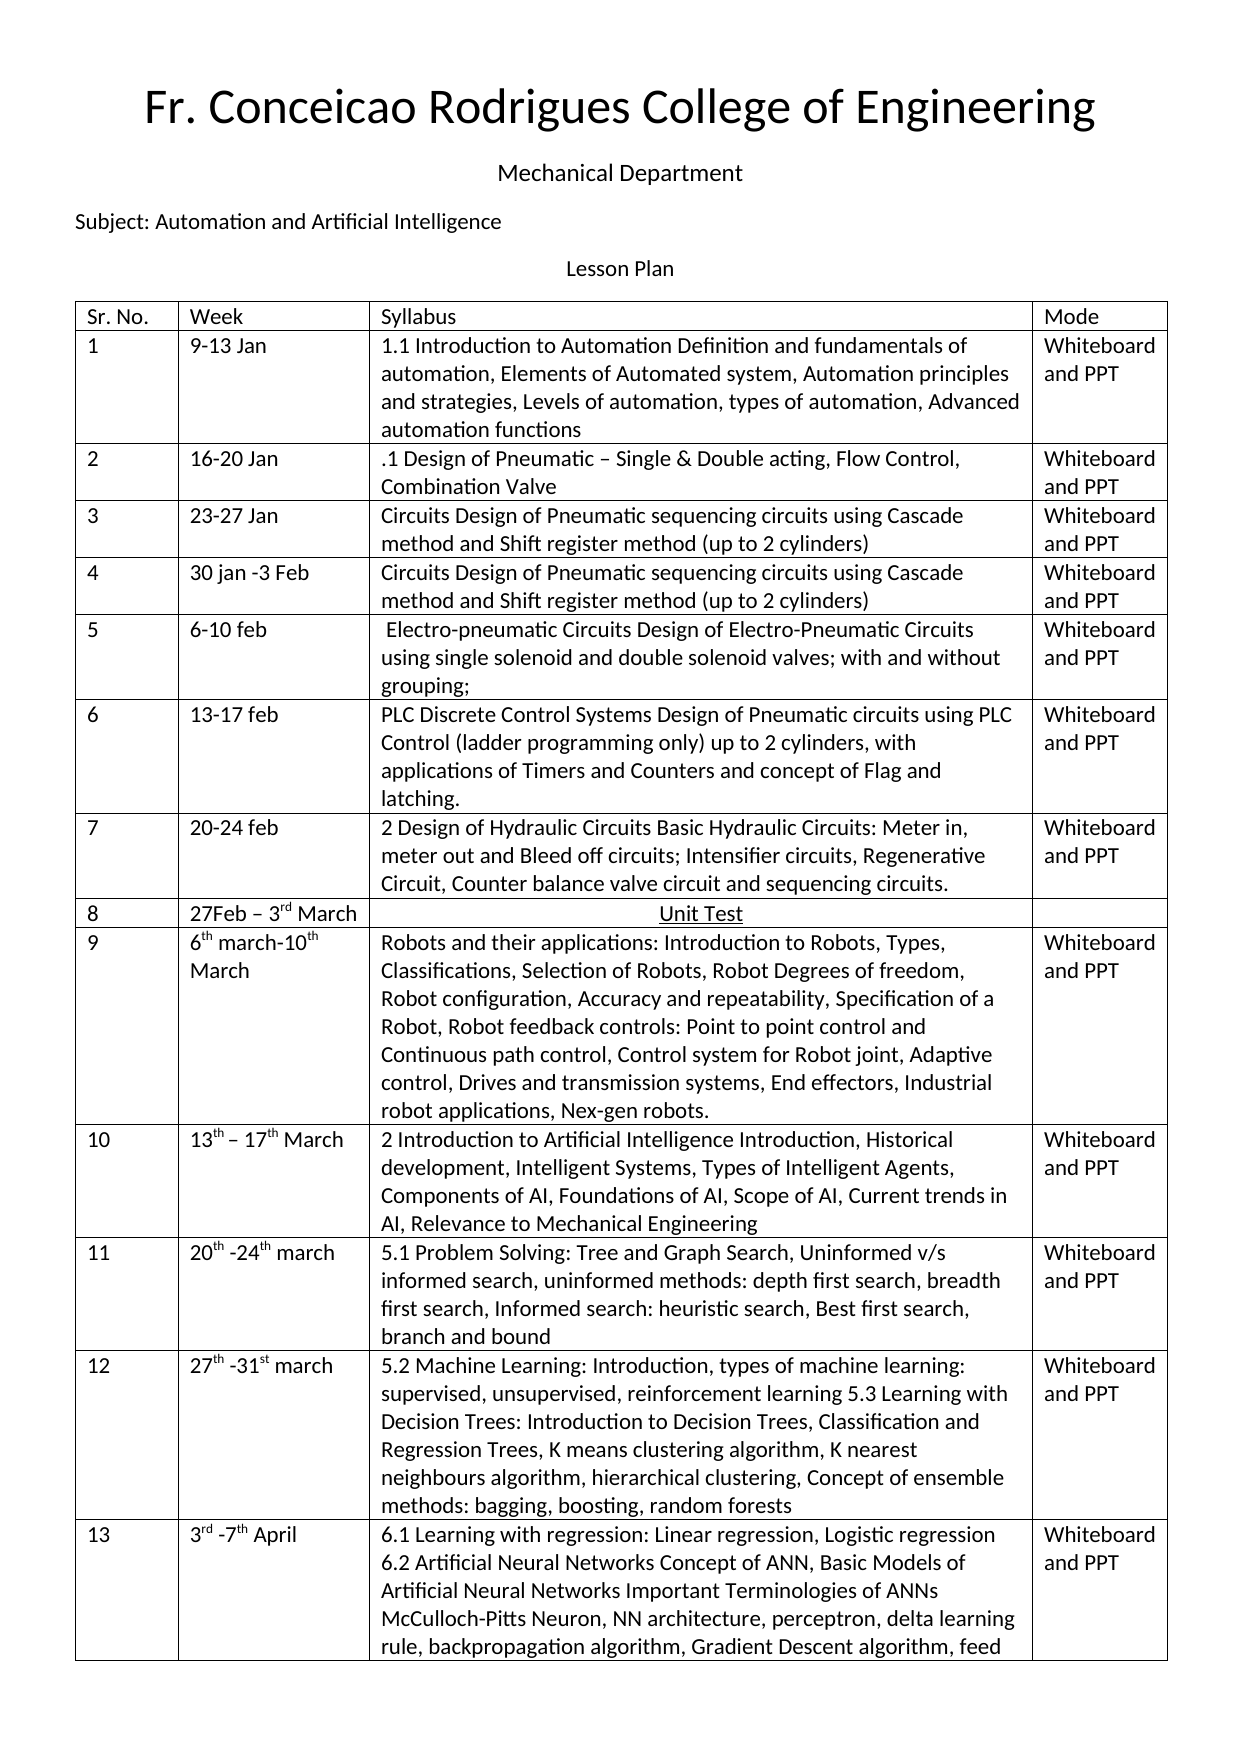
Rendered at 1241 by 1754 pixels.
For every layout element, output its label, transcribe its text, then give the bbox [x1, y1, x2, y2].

table_header Mode [1033, 302, 1167, 330]
table_cell Robots and their applications: Introduction to Robots, Types, Classifications, Selection of Robots, Robot Degrees of freedom, Robot configuration, Accuracy and repeatability, Specification of a Robot, Robot feedback controls: Point to point control and Continuous path control, Control system for Robot joint, Adaptive control, Drives and transmission systems, End effectors, Industrial robot applications, Nex-gen robots. [370, 928, 1032, 1124]
table_cell Whiteboard and PPT [1033, 444, 1167, 500]
text Lesson Plan [75, 254, 1165, 282]
table_cell 8 [76, 899, 178, 927]
table_cell 1 [76, 331, 178, 443]
table_cell Electro-pneumatic Circuits Design of Electro-Pneumatic Circuits using single solenoid and double solenoid valves; with and without grouping; [370, 615, 1032, 699]
table_cell 20-24 feb [179, 814, 369, 898]
table_cell [1033, 899, 1167, 927]
table_cell 5.1 Problem Solving: Tree and Graph Search, Uninformed v/s informed search, uninformed methods: depth first search, breadth first search, Informed search: heuristic search, Best first search, branch and bound [370, 1238, 1032, 1350]
table_cell 2 Introduction to Artificial Intelligence Introduction, Historical development, Intelligent Systems, Types of Intelligent Agents, Components of AI, Foundations of AI, Scope of AI, Current trends in AI, Relevance to Mechanical Engineering [370, 1125, 1032, 1237]
table_cell Whiteboard and PPT [1033, 1125, 1167, 1237]
table_cell Whiteboard and PPT [1033, 558, 1167, 614]
table_cell 13th – 17th March [179, 1125, 369, 1237]
table_cell 5 [76, 615, 178, 699]
table_header Sr. No. [76, 302, 178, 330]
table_cell 9 [76, 928, 178, 1124]
table_cell 2 Design of Hydraulic Circuits Basic Hydraulic Circuits: Meter in, meter out and Bleed off circuits; Intensifier circuits, Regenerative Circuit, Counter balance valve circuit and sequencing circuits. [370, 814, 1032, 898]
table_cell 6th march-10th March [179, 928, 369, 1124]
table_cell Whiteboard and PPT [1033, 1351, 1167, 1519]
table_cell PLC Discrete Control Systems Design of Pneumatic circuits using PLC Control (ladder programming only) up to 2 cylinders, with applications of Timers and Counters and concept of Flag and latching. [370, 700, 1032, 812]
table_cell Circuits Design of Pneumatic sequencing circuits using Cascade method and Shift register method (up to 2 cylinders) [370, 558, 1032, 614]
table_cell 27th -31st march [179, 1351, 369, 1519]
table_cell 13-17 feb [179, 700, 369, 812]
table_cell 3rd -7th April [179, 1520, 369, 1660]
table_cell 4 [76, 558, 178, 614]
text Subject: Automation and Artificial Intelligence [75, 207, 1165, 235]
table_cell 5.2 Machine Learning: Introduction, types of machine learning: supervised, unsupervised, reinforcement learning 5.3 Learning with Decision Trees: Introduction to Decision Trees, Classification and Regression Trees, K means clustering algorithm, K nearest neighbours algorithm, hierarchical clustering, Concept of ensemble methods: bagging, boosting, random forests [370, 1351, 1032, 1519]
table_cell Whiteboard and PPT [1033, 814, 1167, 898]
table_header Week [179, 302, 369, 330]
table_cell Whiteboard and PPT [1033, 1238, 1167, 1350]
table_cell .1 Design of Pneumatic – Single & Double acting, Flow Control, Combination Valve [370, 444, 1032, 500]
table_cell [370, 1520, 1032, 1660]
table_cell 7 [76, 814, 178, 898]
text Fr. Conceicao Rodrigues College of Engineering [75, 75, 1165, 136]
table_cell Whiteboard and PPT [1033, 501, 1167, 557]
table_cell 10 [76, 1125, 178, 1237]
table_cell Whiteboard and PPT [1033, 700, 1167, 812]
table_cell 30 jan -3 Feb [179, 558, 369, 614]
table_cell 9-13 Jan [179, 331, 369, 443]
table_cell Whiteboard and PPT [1033, 615, 1167, 699]
table_cell 20th -24th march [179, 1238, 369, 1350]
table_cell 12 [76, 1351, 178, 1519]
table_cell 16-20 Jan [179, 444, 369, 500]
table_cell 23-27 Jan [179, 501, 369, 557]
text Mechanical Department [75, 157, 1165, 188]
table_cell 3 [76, 501, 178, 557]
table_cell Whiteboard and PPT [1033, 331, 1167, 443]
table_cell 6 [76, 700, 178, 812]
table_cell Circuits Design of Pneumatic sequencing circuits using Cascade method and Shift register method (up to 2 cylinders) [370, 501, 1032, 557]
table_cell 11 [76, 1238, 178, 1350]
table_cell Unit Test [370, 899, 1032, 927]
table_cell 1.1 Introduction to Automation Definition and fundamentals of automation, Elements of Automated system, Automation principles and strategies, Levels of automation, types of automation, Advanced automation functions [370, 331, 1032, 443]
table_cell 27Feb – 3rd March [179, 899, 369, 927]
table_cell 13 [76, 1520, 178, 1660]
table_header Syllabus [370, 302, 1032, 330]
table_cell Whiteboard and PPT [1033, 928, 1167, 1124]
table_cell 6-10 feb [179, 615, 369, 699]
table_cell 2 [76, 444, 178, 500]
table_cell Whiteboard and PPT [1033, 1520, 1167, 1660]
